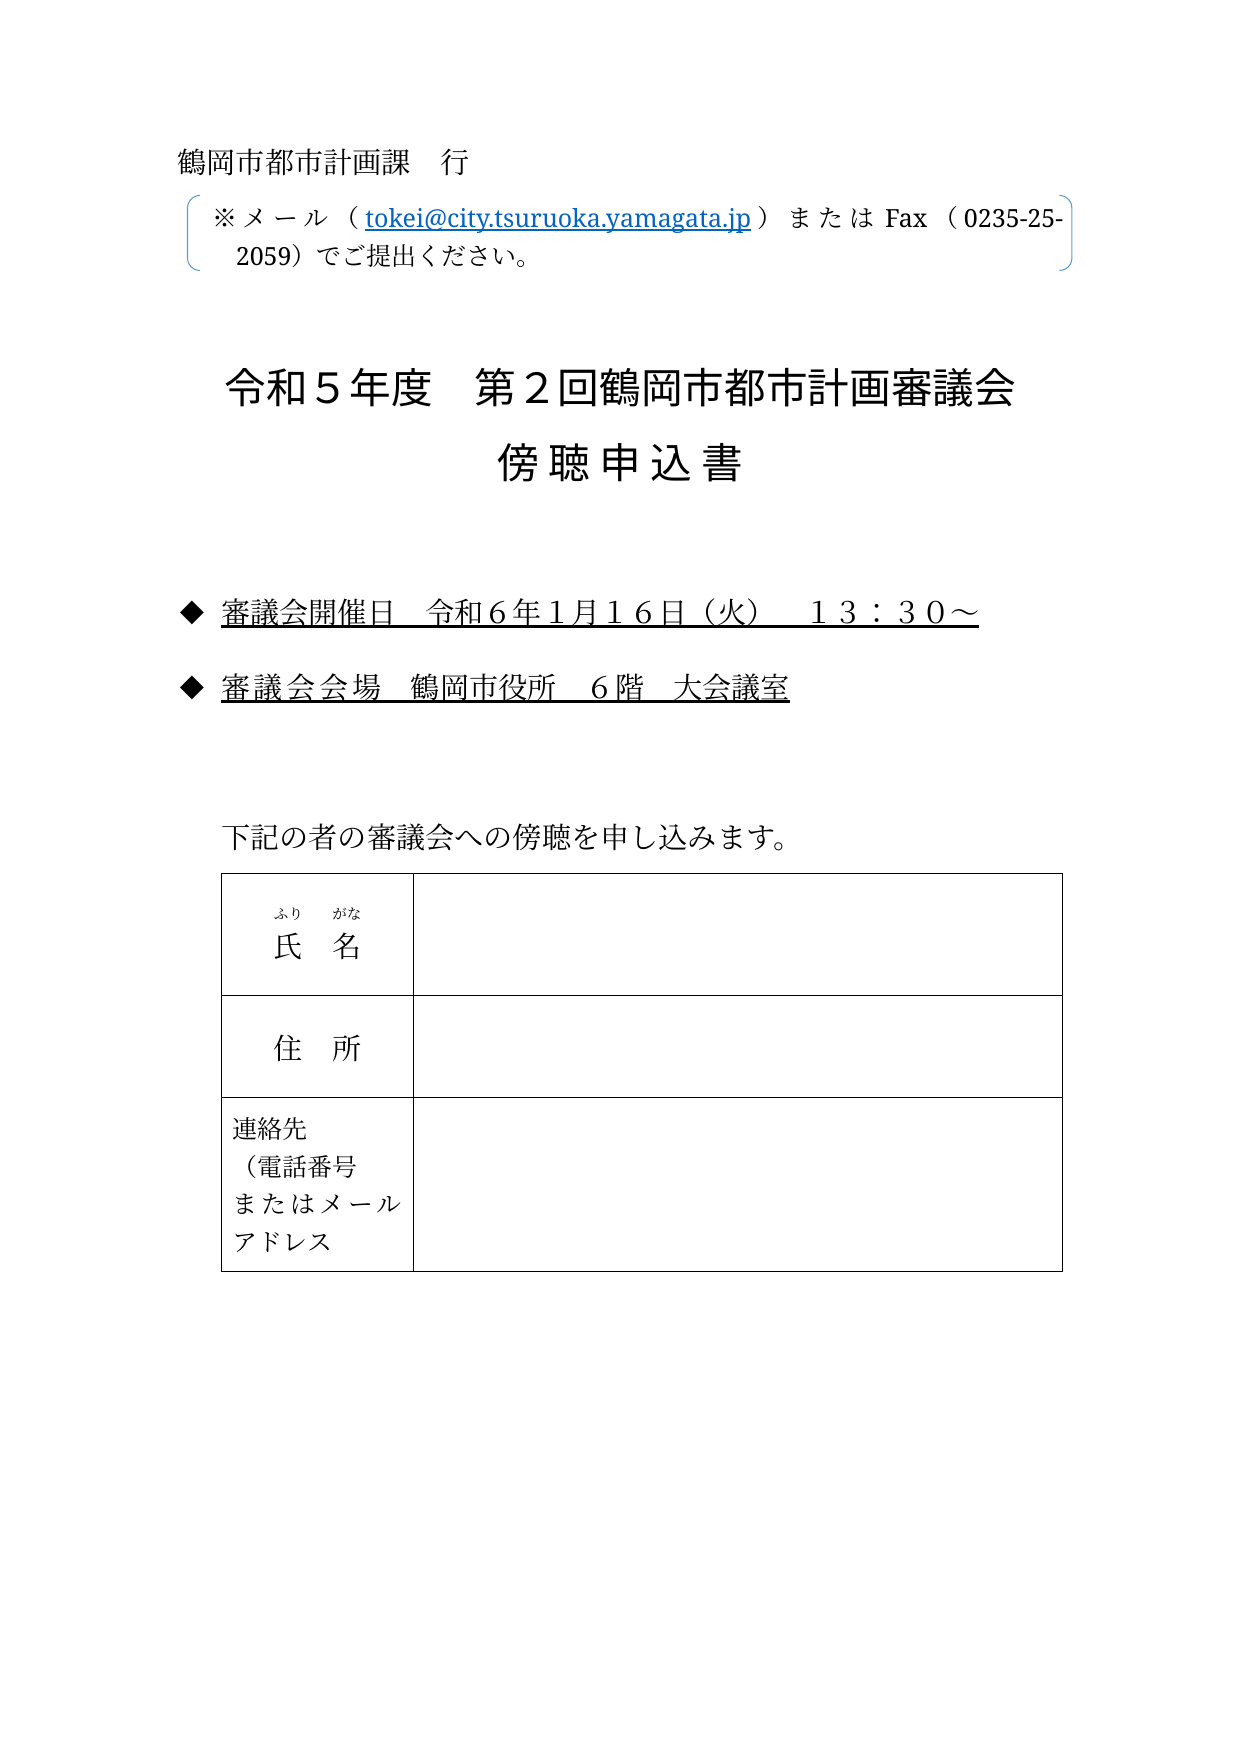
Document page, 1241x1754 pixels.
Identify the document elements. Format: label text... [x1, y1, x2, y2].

text 鶴岡市都市計画課 行 [177, 123, 1063, 198]
table_header [414, 874, 1062, 995]
text 令和５年度 第２回鶴岡市都市計画審議会 [177, 348, 1063, 423]
list 審議会開催日 令和６年１月１６日（火） １３：３０～ [177, 573, 1063, 648]
table_cell [414, 996, 1062, 1097]
text 傍 聴 申 込 書 [177, 423, 1063, 498]
table_header [222, 874, 413, 995]
text ※メール（tokei@city.tsuruoka.yamagata.jp）またはFax（0235-25-2059）でご提出ください。 [177, 198, 1063, 273]
table_cell [414, 1098, 1062, 1271]
list 審議会会場 鶴岡市役所 ６階 大会議室 [177, 648, 1063, 723]
text 下記の者の審議会への傍聴を申し込みます。 [221, 798, 1063, 873]
table_cell 連絡先 （電話番号 またはメールアドレス [222, 1098, 413, 1271]
table_cell 住 所 [222, 996, 413, 1097]
